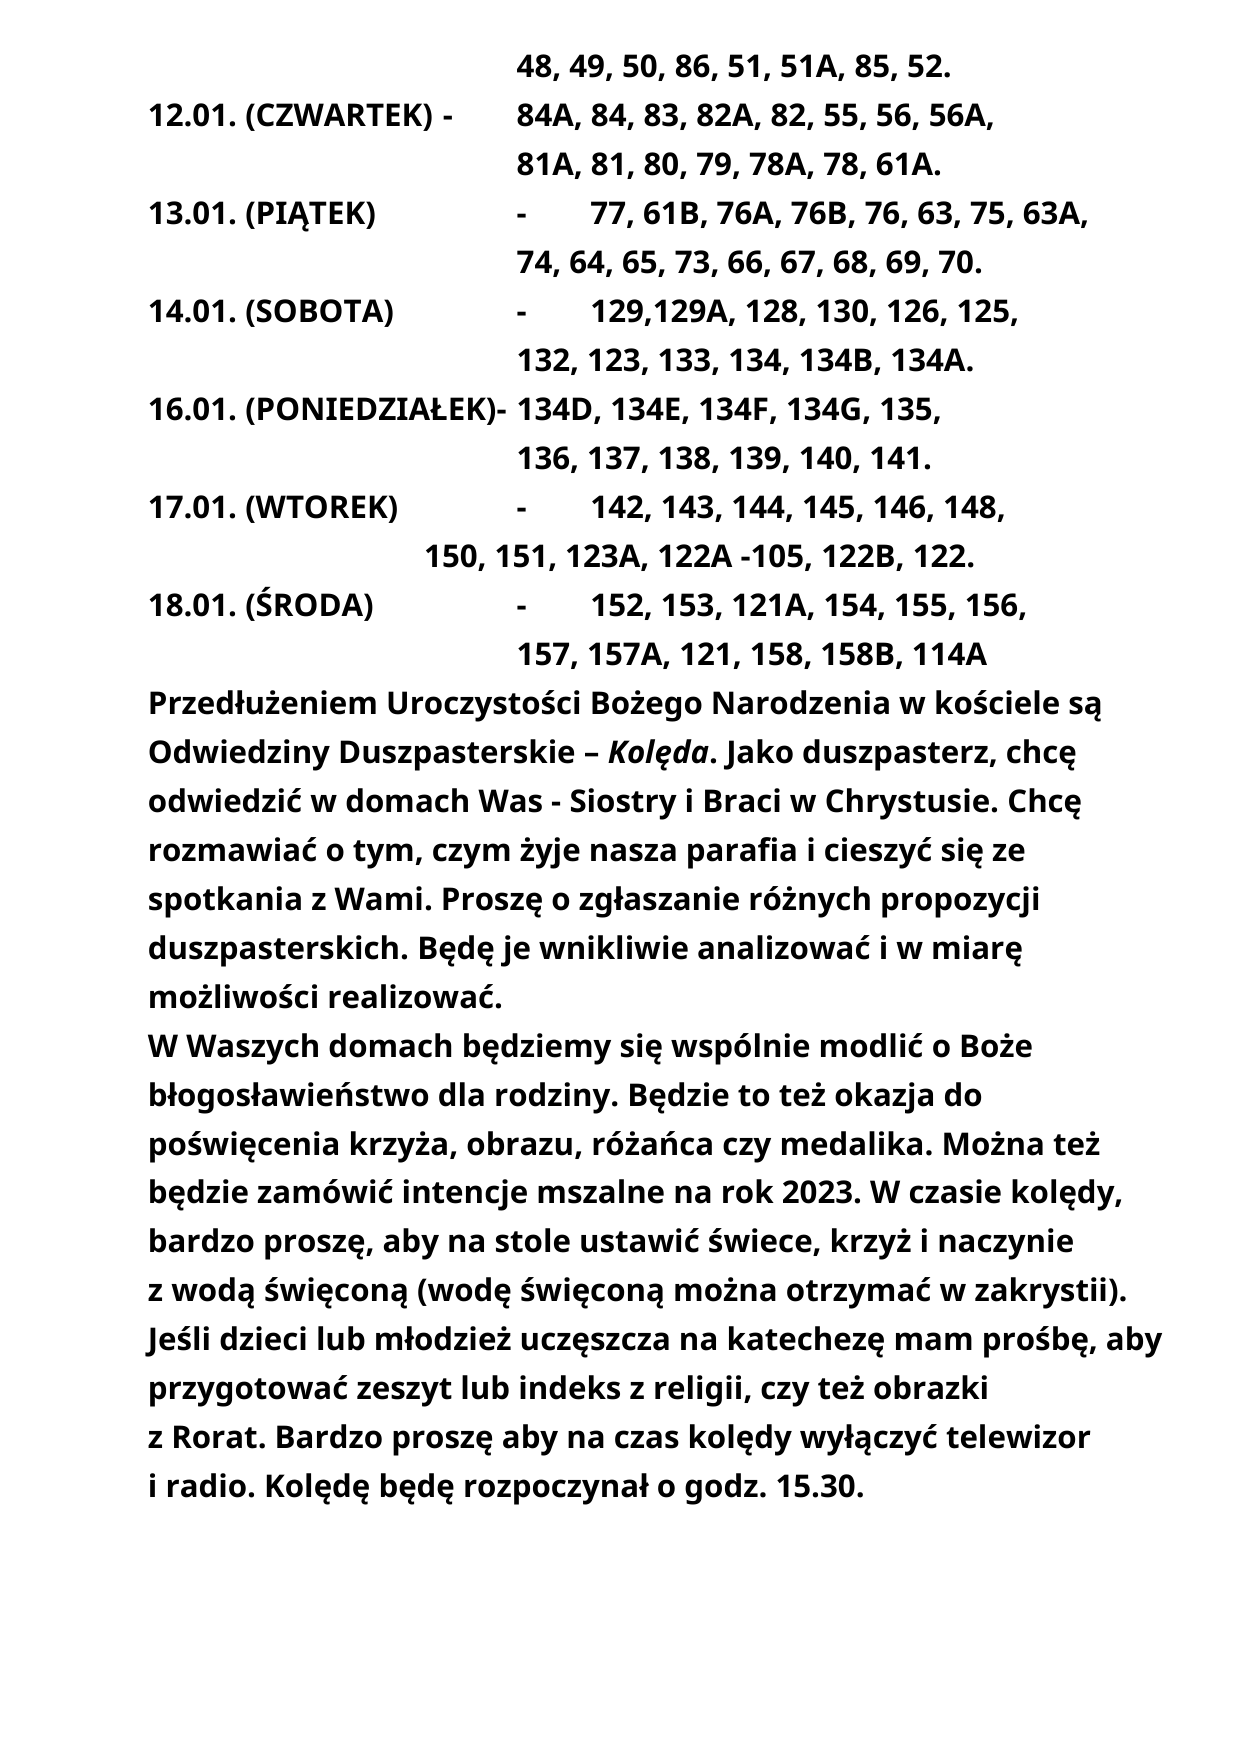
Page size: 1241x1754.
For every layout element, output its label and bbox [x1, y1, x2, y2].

text [148, 44, 1167, 1507]
